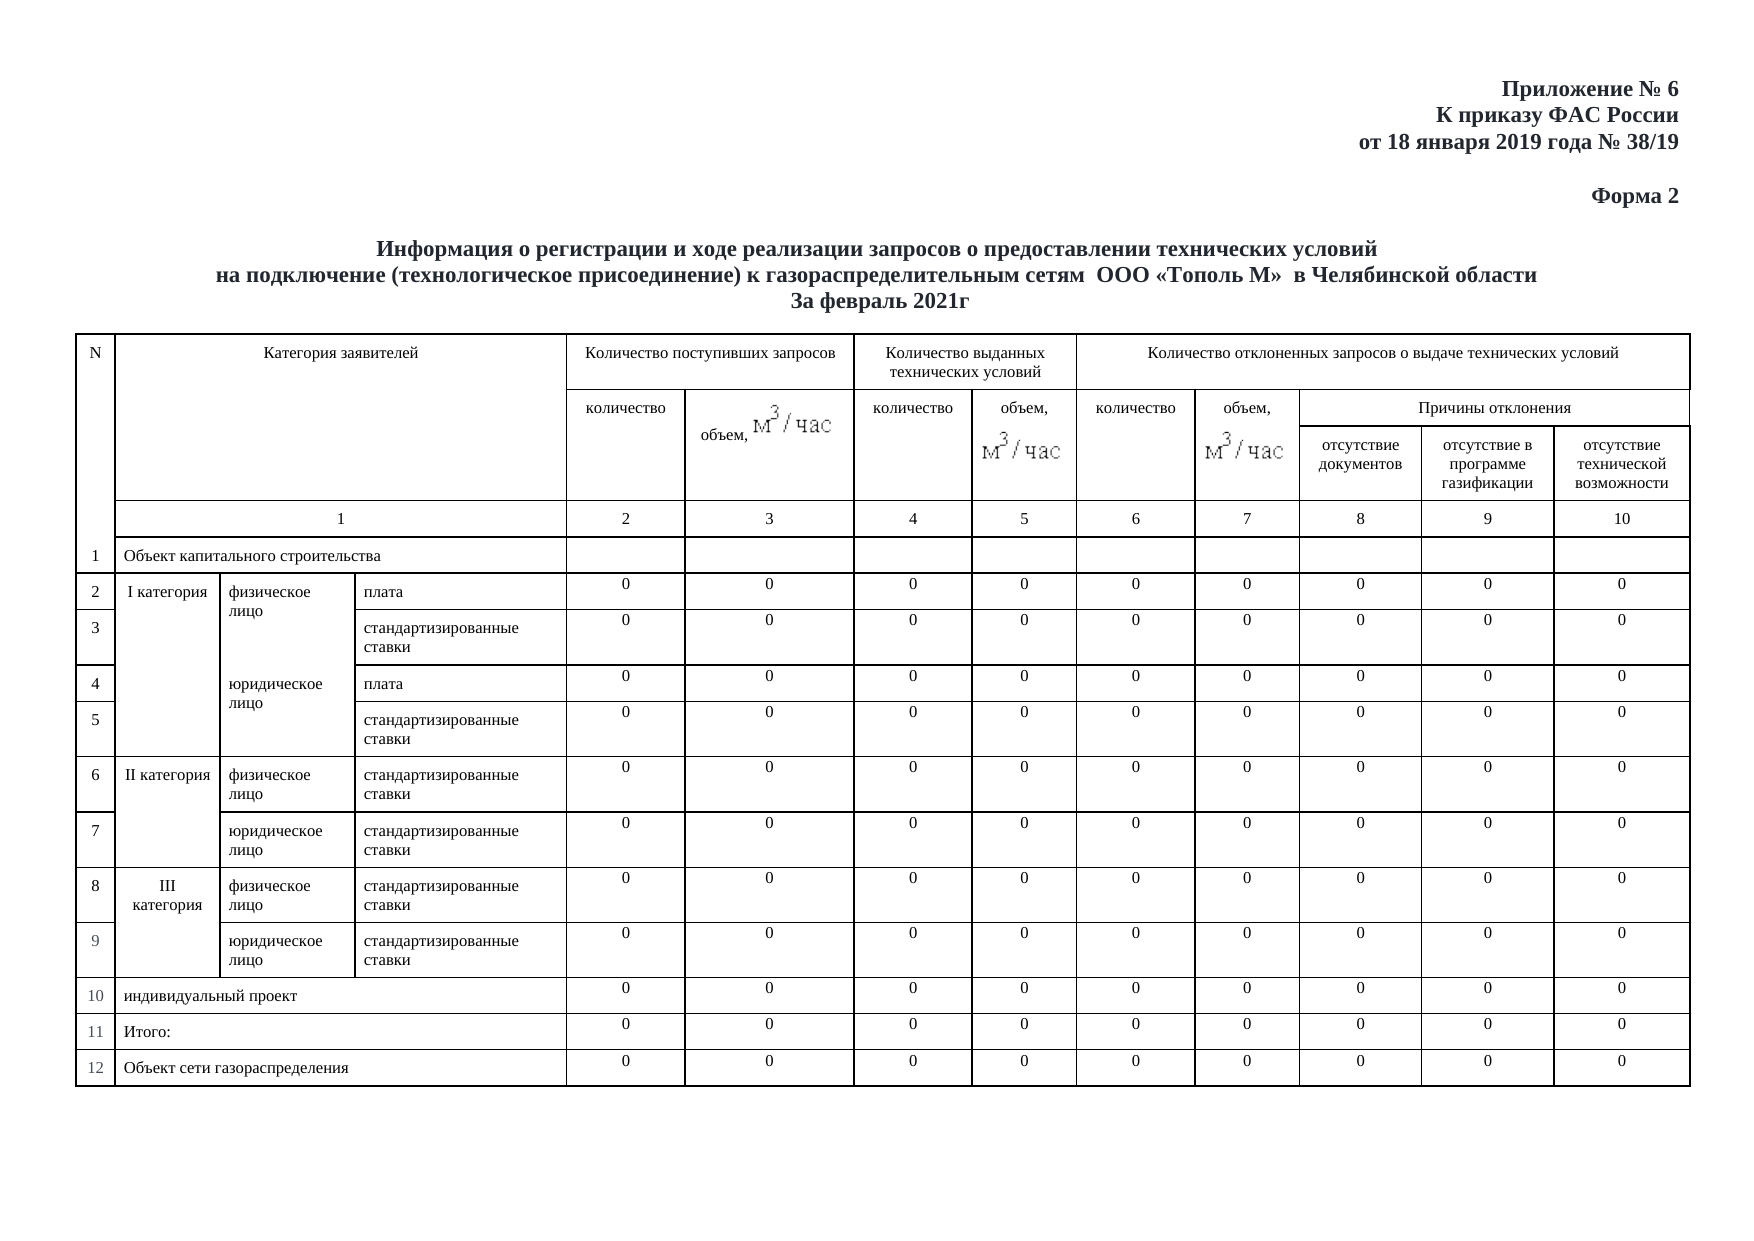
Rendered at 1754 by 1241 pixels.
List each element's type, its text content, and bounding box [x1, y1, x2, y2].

table_cell [855, 538, 971, 572]
table_cell 0 [855, 868, 971, 922]
table_cell 0 [1077, 1014, 1194, 1049]
table_cell Объект сети газораспределения [116, 1050, 566, 1085]
table_cell 10 [77, 978, 114, 1012]
table_cell 9 [1422, 501, 1553, 536]
table_cell юридическое лицо [221, 813, 354, 867]
table_cell отсутствие в программе газификации [1422, 427, 1553, 499]
table_cell 0 [1196, 757, 1299, 811]
table_cell 0 [1077, 702, 1194, 756]
text от 18 января 2019 года № 38/19 [75, 128, 1679, 182]
table_cell стандартизированные ставки [356, 923, 566, 977]
table_cell 0 [1555, 813, 1689, 867]
table_cell 0 [1196, 868, 1299, 922]
table_cell 0 [973, 757, 1076, 811]
table_cell физическое лицо [221, 868, 354, 922]
table_cell 6 [1077, 501, 1194, 536]
picture [752, 397, 839, 441]
table_cell 0 [1300, 813, 1421, 867]
table_cell 0 [1196, 978, 1299, 1012]
table_cell 0 [686, 574, 853, 609]
table_cell объем, [1196, 390, 1299, 499]
table_cell 0 [1300, 978, 1421, 1012]
table_cell 0 [1077, 978, 1194, 1012]
table_cell 0 [855, 1014, 971, 1049]
table_cell 0 [1196, 702, 1299, 756]
table_cell 0 [567, 978, 684, 1012]
table_cell 0 [973, 574, 1076, 609]
table_cell 0 [1077, 757, 1194, 811]
table_cell 0 [1555, 1050, 1689, 1085]
table_cell 0 [855, 813, 971, 867]
text За февраль 2021г [75, 287, 1679, 314]
table_cell 8 [77, 868, 114, 922]
table_cell [1077, 538, 1194, 572]
table_cell 0 [1422, 813, 1553, 867]
table_header N [77, 335, 114, 536]
table_cell 0 [1422, 1050, 1553, 1085]
text Информация о регистрации и ходе реализации запросов о предоставлении технических условий на подключение (технологическое присоединение) к газораспределительным сетям ООО «Тополь М» в Челябинской области [75, 235, 1679, 287]
table_cell Итого: [116, 1014, 566, 1049]
table_cell стандартизированные ставки [356, 868, 566, 922]
table_header Количество поступивших запросов [567, 335, 853, 388]
table_cell 0 [1300, 666, 1421, 701]
table_cell Причины отклонения [1300, 390, 1689, 425]
table_cell 0 [686, 1014, 853, 1049]
table_cell 0 [1555, 868, 1689, 922]
table_cell 3 [77, 610, 114, 664]
table_cell 0 [855, 666, 971, 701]
table_cell 0 [567, 868, 684, 922]
table_cell 0 [567, 702, 684, 756]
table_cell 0 [1422, 757, 1553, 811]
table_cell плата [356, 666, 566, 701]
table_cell 5 [77, 702, 114, 756]
table_cell 0 [1077, 574, 1194, 609]
table_cell количество [567, 390, 684, 499]
table_cell [1555, 538, 1689, 572]
table_cell 2 [567, 501, 684, 536]
table_cell 0 [686, 666, 853, 701]
table_cell 4 [855, 501, 971, 536]
table_cell 0 [973, 923, 1076, 977]
table_cell 0 [973, 702, 1076, 756]
table_cell индивидуальный проект [116, 978, 566, 1012]
table_cell [1422, 538, 1553, 572]
table_cell 0 [855, 702, 971, 756]
table_cell 0 [1555, 666, 1689, 701]
table_cell 0 [1196, 923, 1299, 977]
table_cell 0 [973, 1050, 1076, 1085]
table_cell юридическое лицо [221, 664, 354, 756]
table_cell 0 [1077, 610, 1194, 664]
text Приложение № 6 [75, 75, 1679, 101]
table_cell 0 [1196, 813, 1299, 867]
table_header Категория заявителей [116, 335, 566, 499]
table_cell 0 [1422, 574, 1553, 609]
table_cell [1196, 538, 1299, 572]
table_cell количество [855, 390, 971, 499]
table_cell 0 [567, 574, 684, 609]
table_cell 0 [1422, 868, 1553, 922]
table_cell физическое лицо [221, 757, 354, 811]
table_cell отсутствие документов [1300, 427, 1421, 499]
table_cell 0 [686, 868, 853, 922]
table_cell 0 [686, 978, 853, 1012]
table_cell 5 [973, 501, 1076, 536]
table_cell 0 [1300, 1014, 1421, 1049]
text Форма 2 [75, 182, 1679, 208]
table_cell 0 [567, 923, 684, 977]
table_cell 6 [77, 757, 114, 811]
table_cell 0 [1555, 978, 1689, 1012]
table_cell 0 [1555, 757, 1689, 811]
text К приказу ФАС России [75, 101, 1679, 128]
table_cell 0 [1300, 868, 1421, 922]
table_cell 0 [1300, 574, 1421, 609]
table_cell 0 [567, 757, 684, 811]
table_cell плата [356, 574, 566, 609]
table_cell III категория [116, 868, 219, 977]
table_cell 0 [1300, 610, 1421, 664]
table_cell 12 [77, 1050, 114, 1085]
table_cell 0 [855, 610, 971, 664]
table_cell 0 [1196, 610, 1299, 664]
table_cell 3 [686, 501, 853, 536]
table_cell [1300, 538, 1421, 572]
table_cell стандартизированные ставки [356, 757, 566, 811]
table_cell [686, 538, 853, 572]
table_cell 0 [973, 978, 1076, 1012]
picture [1204, 425, 1291, 467]
table_cell 0 [1077, 1050, 1194, 1085]
table_cell [567, 538, 684, 572]
table_cell 8 [1300, 501, 1421, 536]
table_cell 10 [1555, 501, 1689, 536]
table_cell 11 [77, 1014, 114, 1049]
table_cell 0 [1422, 1014, 1553, 1049]
table_cell стандартизированные ставки [356, 610, 566, 664]
table_cell 0 [855, 978, 971, 1012]
table_cell 0 [1555, 923, 1689, 977]
table_cell 0 [1196, 1050, 1299, 1085]
table_cell I категория [116, 574, 219, 756]
table_cell 0 [567, 1050, 684, 1085]
table_cell 0 [1196, 574, 1299, 609]
table_cell 4 [77, 666, 114, 701]
table_cell 0 [1196, 666, 1299, 701]
table_cell 0 [686, 923, 853, 977]
table_cell отсутствие технической возможности [1555, 427, 1689, 499]
table_cell 0 [567, 610, 684, 664]
table_cell 1 [116, 501, 566, 536]
table_header Количество отклоненных запросов о выдаче технических условий [1077, 335, 1689, 388]
table_cell 7 [77, 813, 114, 867]
table_cell 0 [1555, 702, 1689, 756]
table_cell 0 [973, 610, 1076, 664]
table_cell 0 [1422, 978, 1553, 1012]
table_cell стандартизированные ставки [356, 702, 566, 756]
table_cell 0 [1300, 757, 1421, 811]
table_cell объем, [686, 390, 853, 499]
table_cell 0 [1422, 666, 1553, 701]
table_cell 0 [686, 1050, 853, 1085]
table_cell 0 [1077, 923, 1194, 977]
table_cell юридическое лицо [221, 923, 354, 977]
table_cell [973, 538, 1076, 572]
table_cell 0 [686, 610, 853, 664]
table_header Количество выданных технических условий [855, 335, 1076, 388]
table_cell 0 [1555, 574, 1689, 609]
table_cell 0 [855, 923, 971, 977]
table_cell 7 [1196, 501, 1299, 536]
table_cell 0 [1300, 1050, 1421, 1085]
table_cell 0 [567, 1014, 684, 1049]
table_cell 0 [855, 757, 971, 811]
table_cell 0 [686, 757, 853, 811]
table_cell 0 [567, 666, 684, 701]
table_cell 0 [1422, 923, 1553, 977]
table_cell 0 [855, 1050, 971, 1085]
table_cell 0 [1555, 1014, 1689, 1049]
table_cell 0 [1422, 702, 1553, 756]
table_cell Объект капитального строительства [116, 538, 566, 572]
table_cell 2 [77, 574, 114, 609]
table_cell объем, [973, 390, 1076, 499]
table_cell II категория [116, 757, 219, 867]
table_cell 0 [1300, 923, 1421, 977]
table_cell 0 [973, 813, 1076, 867]
table_cell 0 [1077, 868, 1194, 922]
table_cell 0 [973, 666, 1076, 701]
table_cell 0 [567, 813, 684, 867]
table_cell физическое лицо [221, 574, 354, 664]
table_cell 0 [686, 702, 853, 756]
table_cell 0 [855, 574, 971, 609]
table_cell 0 [973, 1014, 1076, 1049]
table_cell 0 [1300, 702, 1421, 756]
table_cell 0 [686, 813, 853, 867]
table_cell 0 [1422, 610, 1553, 664]
table_cell стандартизированные ставки [356, 813, 566, 867]
table_cell 0 [1077, 813, 1194, 867]
table_cell 1 [77, 536, 114, 572]
table_cell 0 [1077, 666, 1194, 701]
table_cell 9 [77, 923, 114, 977]
table_cell 0 [1196, 1014, 1299, 1049]
table_cell 0 [973, 868, 1076, 922]
table_cell количество [1077, 390, 1194, 499]
picture [981, 425, 1068, 467]
table_cell 0 [1555, 610, 1689, 664]
